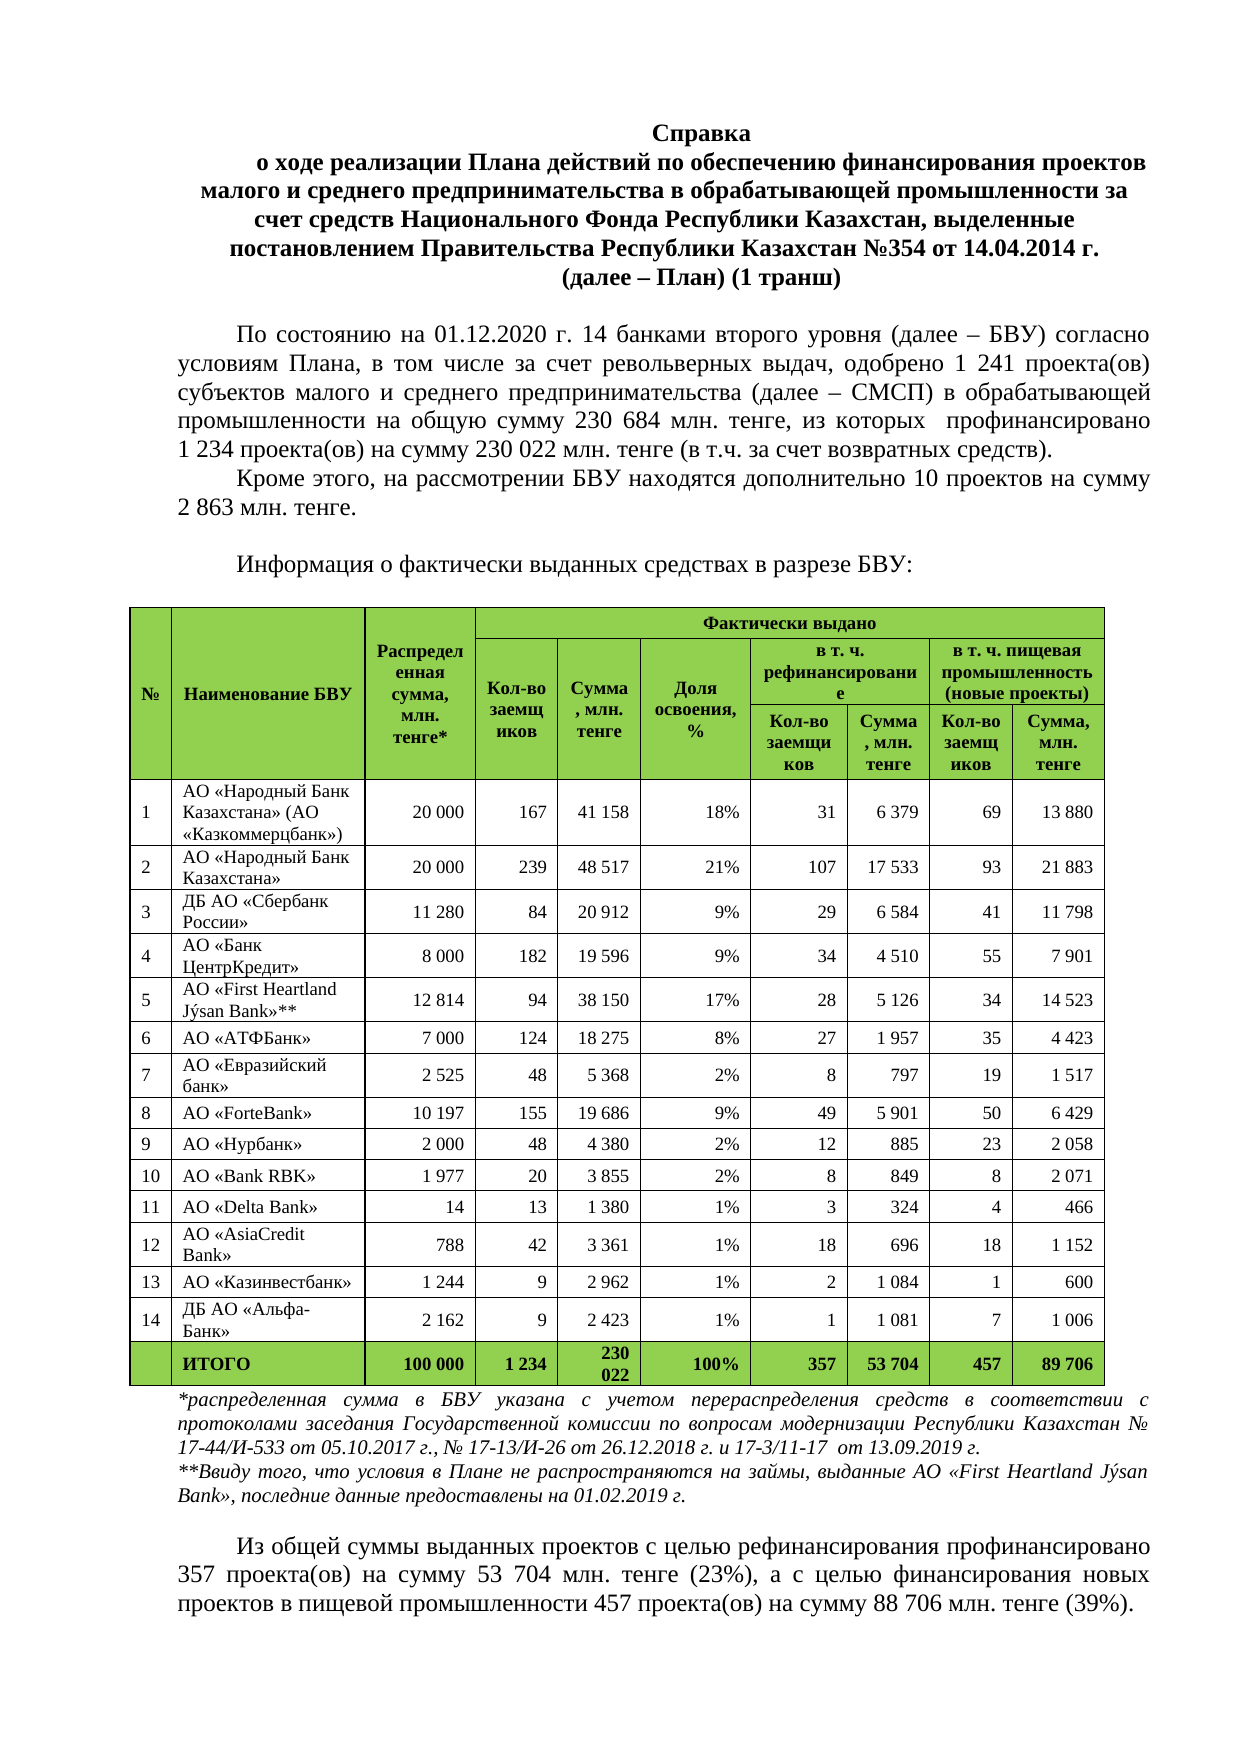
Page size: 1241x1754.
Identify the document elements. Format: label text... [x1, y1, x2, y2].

table_cell 1 081 [848, 1298, 929, 1341]
table_cell 12 [131, 1223, 171, 1266]
table_cell 2 162 [366, 1298, 475, 1341]
table_cell 28 [751, 978, 847, 1021]
table_cell 48 517 [558, 846, 640, 889]
table_cell 23 [930, 1129, 1012, 1159]
table_cell 14 [366, 1191, 475, 1222]
table_cell 53 704 [848, 1342, 929, 1385]
table_cell АО «Банк ЦентрКредит» [172, 934, 364, 977]
table_cell 34 [930, 978, 1012, 1021]
table_cell 20 [476, 1160, 557, 1190]
table_cell 1 244 [366, 1267, 475, 1297]
table_cell 69 [930, 780, 1012, 844]
table_cell 4 380 [558, 1129, 640, 1159]
table_cell Сумма, млн. тенге [558, 639, 640, 779]
table_cell 18% [641, 780, 750, 844]
table_cell АО «Казинвестбанк» [172, 1267, 364, 1297]
table_cell 1% [641, 1223, 750, 1266]
table_cell Сумма, млн. тенге [1013, 705, 1104, 779]
table_cell 5 368 [558, 1054, 640, 1097]
table_cell 18 275 [558, 1022, 640, 1052]
table_cell 11 [131, 1191, 171, 1222]
table_cell 19 [930, 1054, 1012, 1097]
table_cell 35 [930, 1022, 1012, 1052]
table_cell Сумма, млн. тенге [848, 705, 929, 779]
table_header Распределенная сумма, млн. тенге* [366, 608, 475, 779]
table_cell в т. ч. рефинансирование [751, 639, 929, 704]
table_cell 8% [641, 1022, 750, 1052]
text **Ввиду того, что условия в Плане не распространяются на займы, выданные АО «First Heartland Jýsan Bank», последние данные предоставлены на 01.02.2019 г. [177, 1459, 1152, 1507]
table_cell 6 379 [848, 780, 929, 844]
table_cell 788 [366, 1223, 475, 1266]
table_cell 20 000 [366, 846, 475, 889]
table_cell 38 150 [558, 978, 640, 1021]
text (далее – План) (1 транш) [177, 262, 1152, 291]
table_cell 2% [641, 1054, 750, 1097]
table_cell 696 [848, 1223, 929, 1266]
table_cell 600 [1013, 1267, 1104, 1297]
table_cell 10 [131, 1160, 171, 1190]
table_cell 55 [930, 934, 1012, 977]
table_cell 1 [751, 1298, 847, 1341]
table_cell 84 [476, 890, 557, 933]
table_cell 124 [476, 1022, 557, 1052]
table_cell 2 000 [366, 1129, 475, 1159]
table_cell АО «АТФБанк» [172, 1022, 364, 1052]
table_cell 13 880 [1013, 780, 1104, 844]
table_cell 11 798 [1013, 890, 1104, 933]
table_cell 1% [641, 1191, 750, 1222]
table_cell 6 [131, 1022, 171, 1052]
table_cell Кол-во заемщиков [476, 639, 557, 779]
table_cell 3 855 [558, 1160, 640, 1190]
table_header Наименование БВУ [172, 608, 364, 779]
table_cell 19 596 [558, 934, 640, 977]
text Информация о фактически выданных средствах в разрезе БВУ: [177, 549, 1152, 578]
table_cell 2% [641, 1129, 750, 1159]
table_cell 9% [641, 1098, 750, 1128]
table_cell 13 [476, 1191, 557, 1222]
table_cell 21% [641, 846, 750, 889]
table_cell 797 [848, 1054, 929, 1097]
table_cell 3 361 [558, 1223, 640, 1266]
table_cell 18 [751, 1223, 847, 1266]
text о ходе реализации Плана действий по обеспечению финансирования проектов малого и среднего предпринимательства в обрабатывающей промышленности за счет средств Национального Фонда Республики Казахстан, выделенные постановлением Правительства Республики Казахстан №354 от 14.04.2014 г. [177, 147, 1152, 262]
table_cell АО «ForteBank» [172, 1098, 364, 1128]
table_cell Кол-во заемщиков [930, 705, 1012, 779]
table_cell [131, 1342, 171, 1385]
table_cell 41 158 [558, 780, 640, 844]
table_cell 107 [751, 846, 847, 889]
table_cell 2 [131, 846, 171, 889]
table_cell 239 [476, 846, 557, 889]
table_cell ДБ АО «Сбербанк России» [172, 890, 364, 933]
table_cell АО «Delta Bank» [172, 1191, 364, 1222]
table_cell 1% [641, 1267, 750, 1297]
table_cell 9 [476, 1298, 557, 1341]
table_cell 50 [930, 1098, 1012, 1128]
table_cell 1 152 [1013, 1223, 1104, 1266]
table_cell 230 022 [558, 1342, 640, 1385]
table_cell 466 [1013, 1191, 1104, 1222]
table_cell 357 [751, 1342, 847, 1385]
table_cell 48 [476, 1129, 557, 1159]
table_cell 12 814 [366, 978, 475, 1021]
table_cell 20 912 [558, 890, 640, 933]
table_header Фактически выдано [476, 608, 1104, 638]
table_cell 7 [131, 1054, 171, 1097]
table_cell 4 [930, 1191, 1012, 1222]
table_cell 5 126 [848, 978, 929, 1021]
table_cell 2 058 [1013, 1129, 1104, 1159]
table_cell 1 006 [1013, 1298, 1104, 1341]
table_cell 7 901 [1013, 934, 1104, 977]
table_cell 27 [751, 1022, 847, 1052]
table_cell АО «Народный Банк Казахстана» (АО «Казкоммерцбанк») [172, 780, 364, 844]
table_cell 182 [476, 934, 557, 977]
table_cell 29 [751, 890, 847, 933]
table_cell 14 523 [1013, 978, 1104, 1021]
table_cell 17% [641, 978, 750, 1021]
table_cell 2% [641, 1160, 750, 1190]
table_cell 167 [476, 780, 557, 844]
table_cell ДБ АО «Альфа-Банк» [172, 1298, 364, 1341]
table_cell 8 [930, 1160, 1012, 1190]
table_cell 10 197 [366, 1098, 475, 1128]
table_cell 42 [476, 1223, 557, 1266]
table_cell 100% [641, 1342, 750, 1385]
table_cell 1 [131, 780, 171, 844]
table_cell 48 [476, 1054, 557, 1097]
table_cell 9 [131, 1129, 171, 1159]
table_cell 1 380 [558, 1191, 640, 1222]
table_cell 4 510 [848, 934, 929, 977]
table_cell 21 883 [1013, 846, 1104, 889]
table_cell 3 [131, 890, 171, 933]
table_cell 3 [751, 1191, 847, 1222]
table_cell 324 [848, 1191, 929, 1222]
table_cell 1 234 [476, 1342, 557, 1385]
table_cell Доля освоения, % [641, 639, 750, 779]
table_cell 8 000 [366, 934, 475, 977]
table_cell 5 901 [848, 1098, 929, 1128]
table_cell 2 423 [558, 1298, 640, 1341]
table_cell ИТОГО [172, 1342, 364, 1385]
table_cell 2 [751, 1267, 847, 1297]
table_cell 93 [930, 846, 1012, 889]
table_cell 4 [131, 934, 171, 977]
table_cell 6 429 [1013, 1098, 1104, 1128]
table_cell 34 [751, 934, 847, 977]
text Справка [177, 118, 1152, 147]
table_cell 849 [848, 1160, 929, 1190]
table_cell АО «Евразийский банк» [172, 1054, 364, 1097]
table_cell АО «Народный Банк Казахстана» [172, 846, 364, 889]
table_cell 1 517 [1013, 1054, 1104, 1097]
table_cell 1% [641, 1298, 750, 1341]
table_cell АО «AsiaCredit Bank» [172, 1223, 364, 1266]
table_cell 1 957 [848, 1022, 929, 1052]
table_cell АО «Bank RBK» [172, 1160, 364, 1190]
table_cell 2 525 [366, 1054, 475, 1097]
table_cell 12 [751, 1129, 847, 1159]
table_cell 11 280 [366, 890, 475, 933]
table_cell 89 706 [1013, 1342, 1104, 1385]
table_cell 457 [930, 1342, 1012, 1385]
table_header № [131, 608, 171, 779]
table_cell 4 423 [1013, 1022, 1104, 1052]
text *распределенная сумма в БВУ указана с учетом перераспределения средств в соответствии с протоколами заседания Государственной комиссии по вопросам модернизации Республики Казахстан № 17-44/И-533 от 05.10.2017 г., № 17-13/И-26 от 26.12.2018 г. и 17-3/11-17 от 13.09.2019 г. [177, 1386, 1152, 1459]
table_cell АО «First Heartland Jýsan Bank»** [172, 978, 364, 1021]
text Кроме этого, на рассмотрении БВУ находятся дополнительно 10 проектов на сумму 2 863 млн. тенге. [177, 463, 1152, 521]
table_cell 2 962 [558, 1267, 640, 1297]
table_cell 100 000 [366, 1342, 475, 1385]
text Из общей суммы выданных проектов с целью рефинансирования профинансировано 357 проекта(ов) на сумму 53 704 млн. тенге (23%), а с целью финансирования новых проектов в пищевой промышленности 457 проекта(ов) на сумму 88 706 млн. тенге (39%). [177, 1531, 1152, 1617]
table_cell 885 [848, 1129, 929, 1159]
table_cell 1 977 [366, 1160, 475, 1190]
table_cell 13 [131, 1267, 171, 1297]
table_cell 7 000 [366, 1022, 475, 1052]
table_cell Кол-во заемщиков [751, 705, 847, 779]
table_cell 19 686 [558, 1098, 640, 1128]
table_cell 7 [930, 1298, 1012, 1341]
table_cell 8 [751, 1160, 847, 1190]
table_cell 94 [476, 978, 557, 1021]
table_cell 1 084 [848, 1267, 929, 1297]
table_cell 41 [930, 890, 1012, 933]
table_cell 5 [131, 978, 171, 1021]
table_cell 18 [930, 1223, 1012, 1266]
table_cell 1 [930, 1267, 1012, 1297]
table_cell в т. ч. пищевая промышленность (новые проекты) [930, 639, 1104, 704]
table_cell 14 [131, 1298, 171, 1341]
table_cell 31 [751, 780, 847, 844]
table_cell 49 [751, 1098, 847, 1128]
table_cell 6 584 [848, 890, 929, 933]
table_cell 155 [476, 1098, 557, 1128]
table_cell 17 533 [848, 846, 929, 889]
table_cell 9% [641, 934, 750, 977]
table_cell 9% [641, 890, 750, 933]
table_cell 2 071 [1013, 1160, 1104, 1190]
table_cell 20 000 [366, 780, 475, 844]
table_cell 8 [751, 1054, 847, 1097]
table_cell 9 [476, 1267, 557, 1297]
table_cell АО «Нурбанк» [172, 1129, 364, 1159]
text По состоянию на 01.12.2020 г. 14 банками второго уровня (далее – БВУ) согласно условиям Плана, в том числе за счет револьверных выдач, одобрено 1 241 проекта(ов) субъектов малого и среднего предпринимательства (далее – СМСП) в обрабатывающей промышленности на общую сумму 230 684 млн. тенге, из которых профинансировано 1 234 проекта(ов) на сумму 230 022 млн. тенге (в т.ч. за счет возвратных средств). [177, 319, 1152, 463]
table_cell 8 [131, 1098, 171, 1128]
